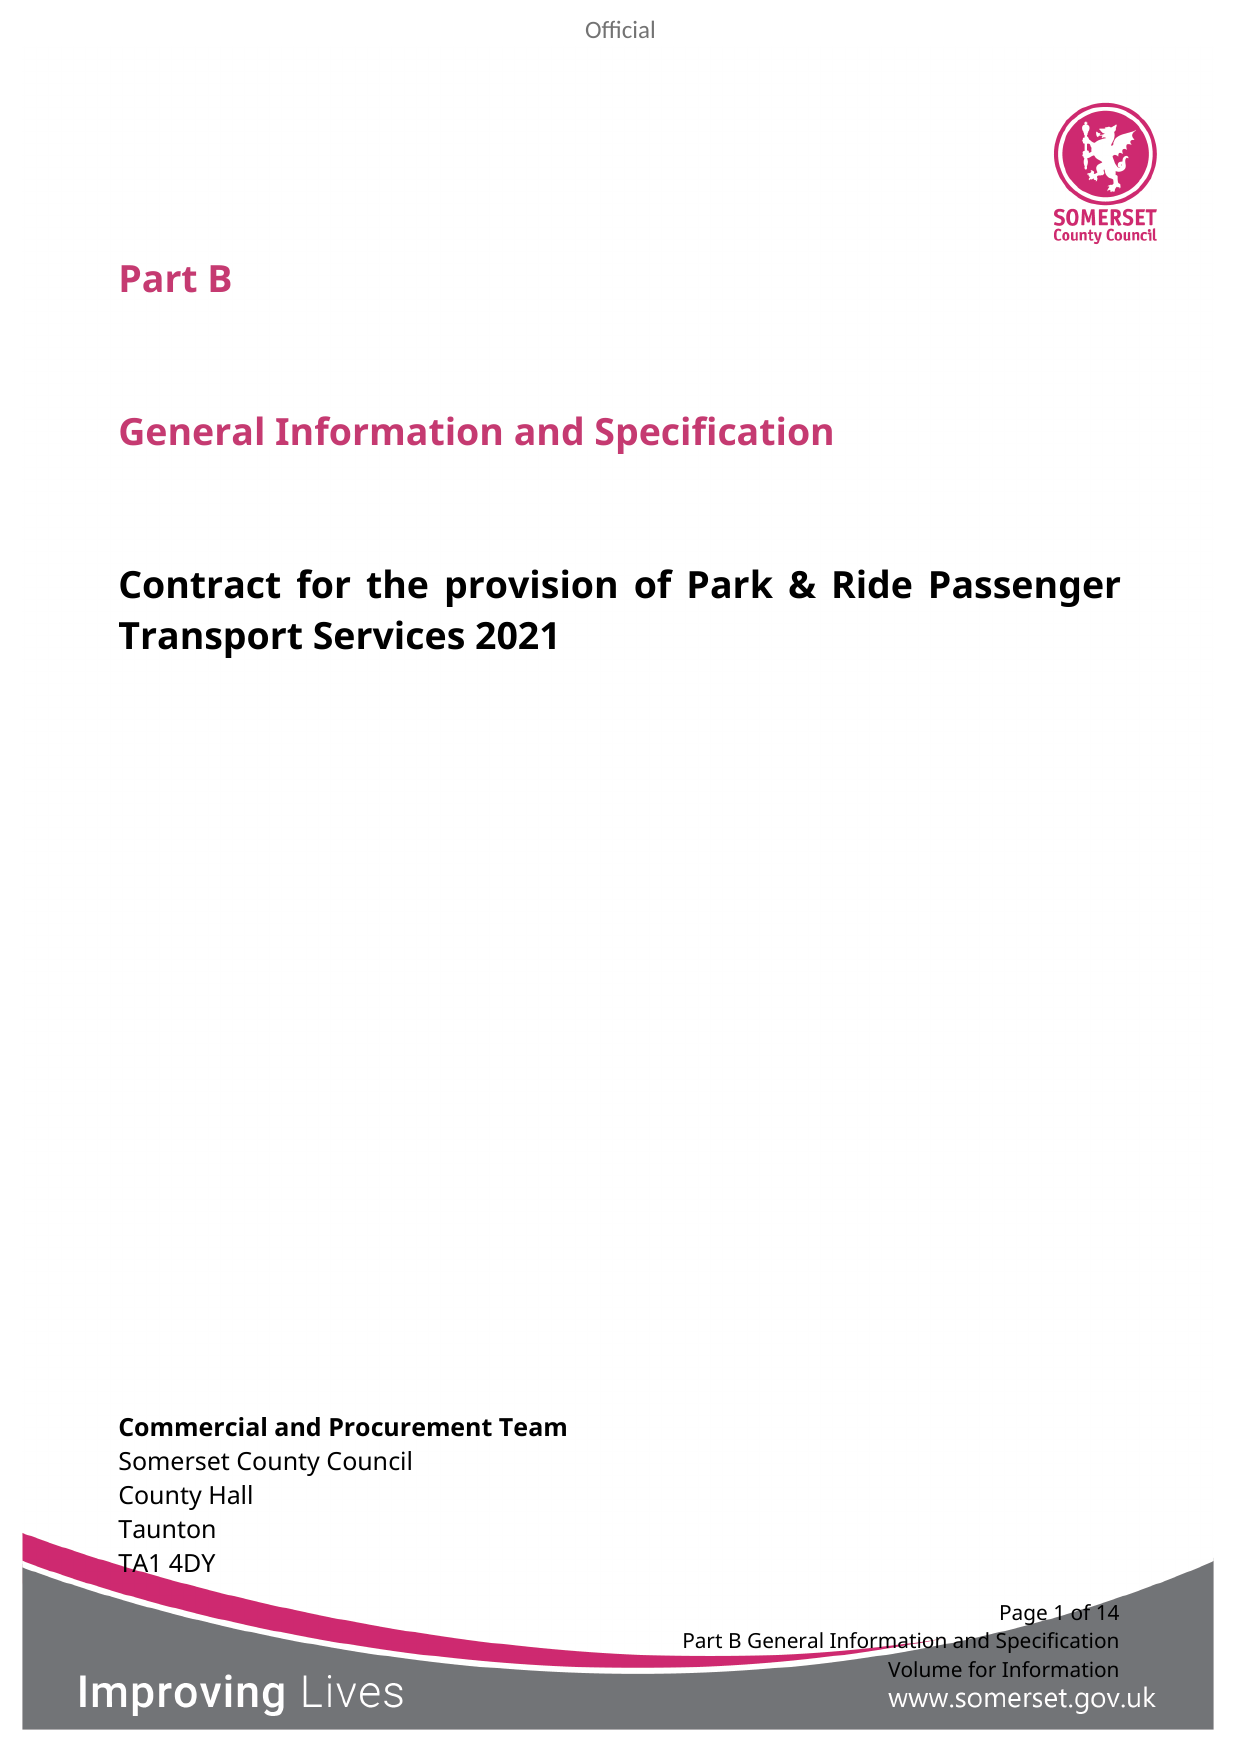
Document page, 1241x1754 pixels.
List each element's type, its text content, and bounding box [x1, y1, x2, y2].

text TA1 4DY [118, 1546, 1122, 1580]
text Commercial and Procurement Team [118, 1410, 1122, 1444]
text County Hall [118, 1478, 1122, 1512]
text Part B [118, 252, 1122, 303]
picture [588, 24, 598, 36]
text Somerset County Council [118, 1444, 1122, 1478]
picture [1, 23, 1237, 1752]
text Contract for the provision of Park & Ride Passenger Transport Services 2021 [118, 558, 1122, 660]
text General Information and Specification [118, 405, 1122, 456]
text Taunton [118, 1512, 1122, 1546]
